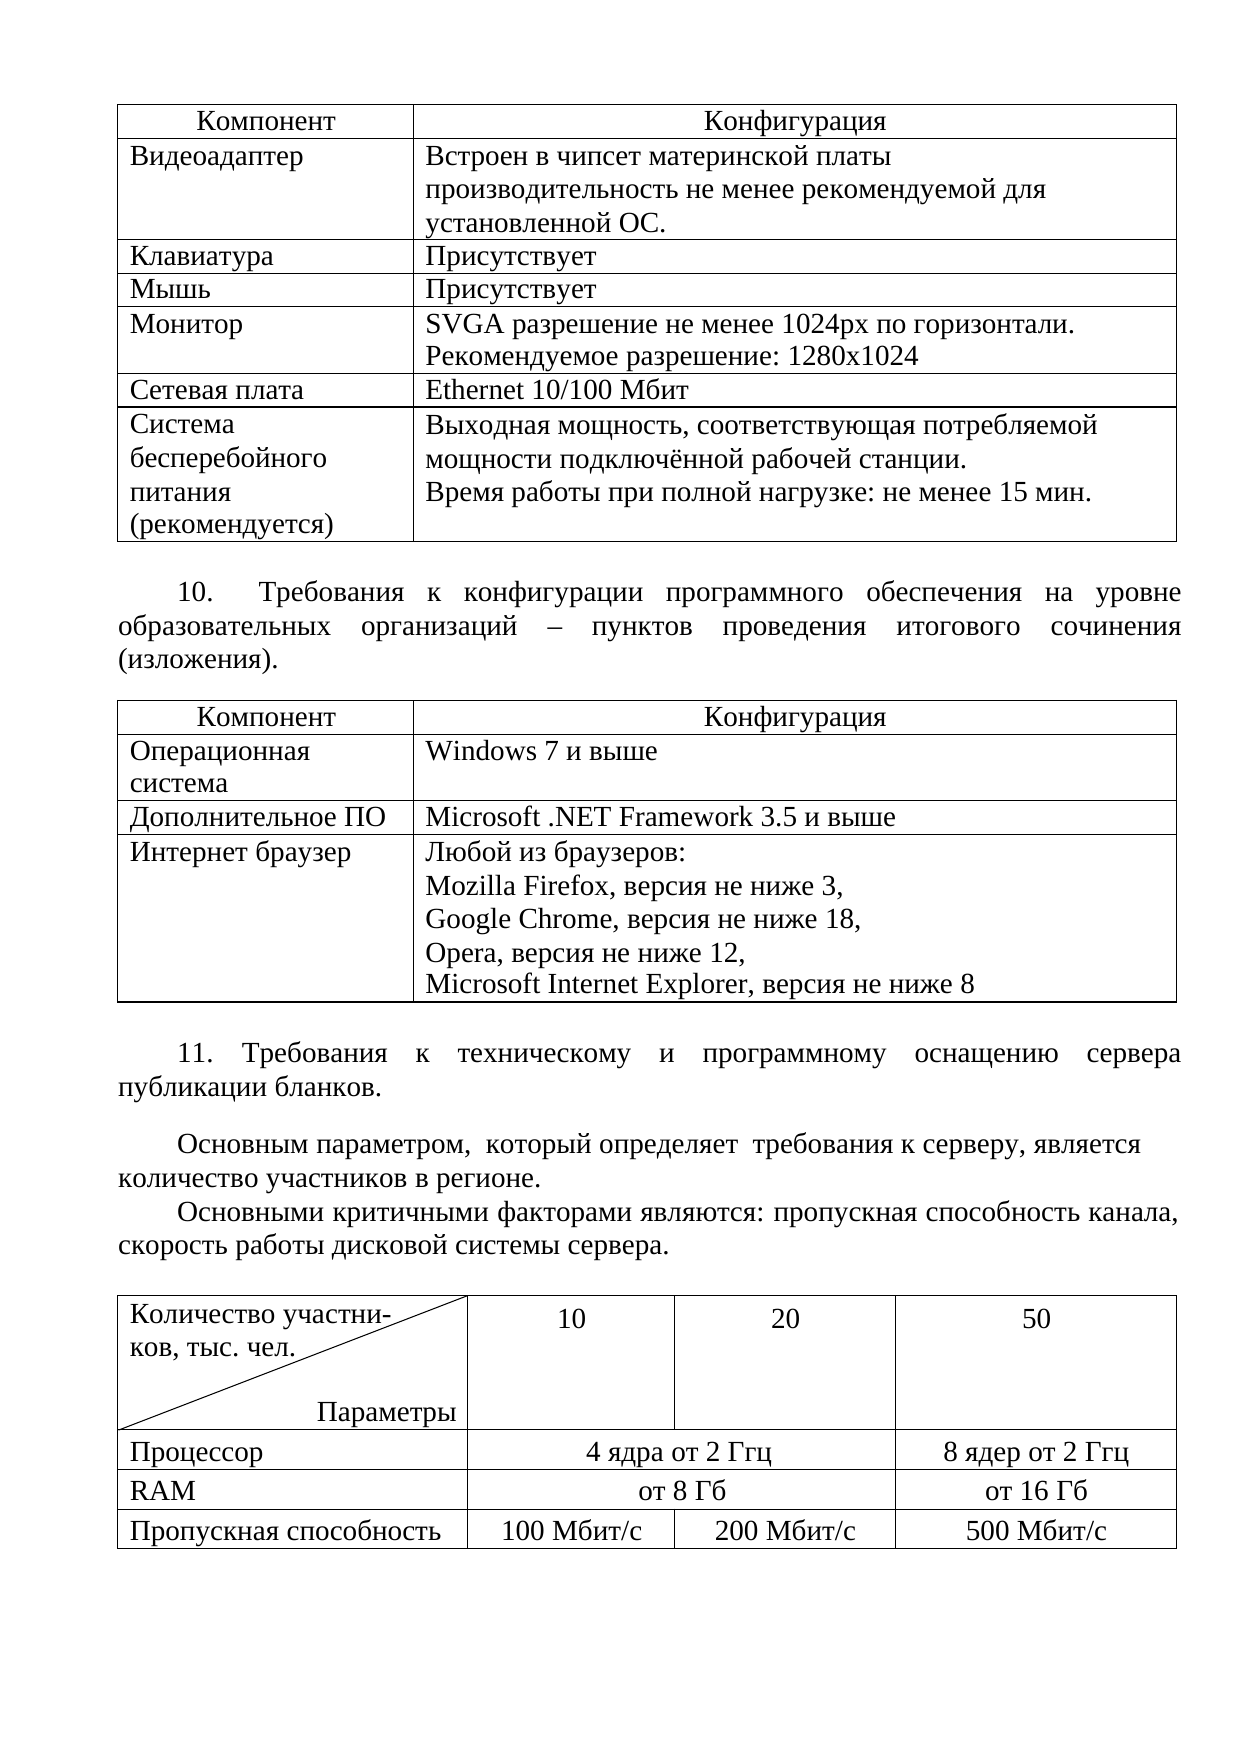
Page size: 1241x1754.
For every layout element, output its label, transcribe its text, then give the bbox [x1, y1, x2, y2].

table_cell 4 ядра от 2 Ггц [468, 1430, 895, 1469]
table_cell Система бесперебойного питания (рекомендуется) [118, 408, 413, 541]
table_cell Присутствует [414, 240, 1176, 272]
table_cell Любой из браузеров: Mozilla Firefox, версия не ниже 3, Google Chrome, версия не ниже 18, Opera, версия не ниже 12, Microsoft Internet Explorer, версия не ниже 8 [414, 835, 1176, 1001]
table_cell от 16 Гб [896, 1470, 1176, 1508]
table_cell Дополнительное ПО [118, 801, 413, 834]
table_cell Процессор [118, 1430, 467, 1469]
table_cell 8 ядер от 2 Ггц [896, 1430, 1176, 1469]
text Основными критичными факторами являются: пропускная способность канала, скорость работы дисковой системы сервера. [118, 1194, 1182, 1261]
table_cell Видеоадаптер [118, 139, 413, 239]
table_cell Встроен в чипсет материнской платы производительность не менее рекомендуемой для установленной ОС. [414, 139, 1176, 239]
table_cell Клавиатура [118, 240, 413, 272]
table_cell Интернет браузер [118, 835, 413, 1001]
table_header 10 [468, 1296, 674, 1429]
table_cell Мышь [118, 274, 413, 306]
table_cell SVGA разрешение не менее 1024px по горизонтали. Рекомендуемое разрешение: 1280x1024 [414, 307, 1176, 373]
list Требования к техническому и программному оснащению сервера публикации бланков. [118, 1035, 1182, 1102]
table_header 20 [675, 1296, 895, 1429]
table_header 50 [896, 1296, 1176, 1429]
table_cell Выходная мощность, соответствующая потребляемой мощности подключённой рабочей станции. Время работы при полной нагрузке: не менее 15 мин. [414, 408, 1176, 541]
table_cell 200 Мбит/с [675, 1510, 895, 1548]
text Основным параметром, который определяет требования к серверу, является количество участников в регионе. [118, 1126, 1182, 1193]
table_header Компонент [118, 701, 413, 733]
table_cell 100 Мбит/с [468, 1510, 674, 1548]
table_cell Ethernet 10/100 Мбит [414, 374, 1176, 406]
table_header Компонент [118, 105, 413, 138]
table_header Конфигурация [414, 701, 1176, 733]
table_cell от 8 Гб [468, 1470, 895, 1508]
table_cell Сетевая плата [118, 374, 413, 406]
table_cell Пропускная способность [118, 1510, 467, 1548]
table_cell Монитор [118, 307, 413, 373]
table_cell 500 Мбит/с [896, 1510, 1176, 1548]
table_cell Windows 7 и выше [414, 735, 1176, 800]
table_cell RAM [118, 1470, 467, 1508]
table_header Количество участни- ков, тыс. чел. Параметры [118, 1296, 467, 1429]
table_cell Присутствует [414, 274, 1176, 306]
list Требования к конфигурации программного обеспечения на уровне образовательных организаций – пунктов проведения итогового сочинения (изложения). [118, 574, 1181, 675]
table_cell Операционная система [118, 735, 413, 800]
table_cell Microsoft .NET Framework 3.5 и выше [414, 801, 1176, 834]
table_header Конфигурация [414, 105, 1176, 138]
